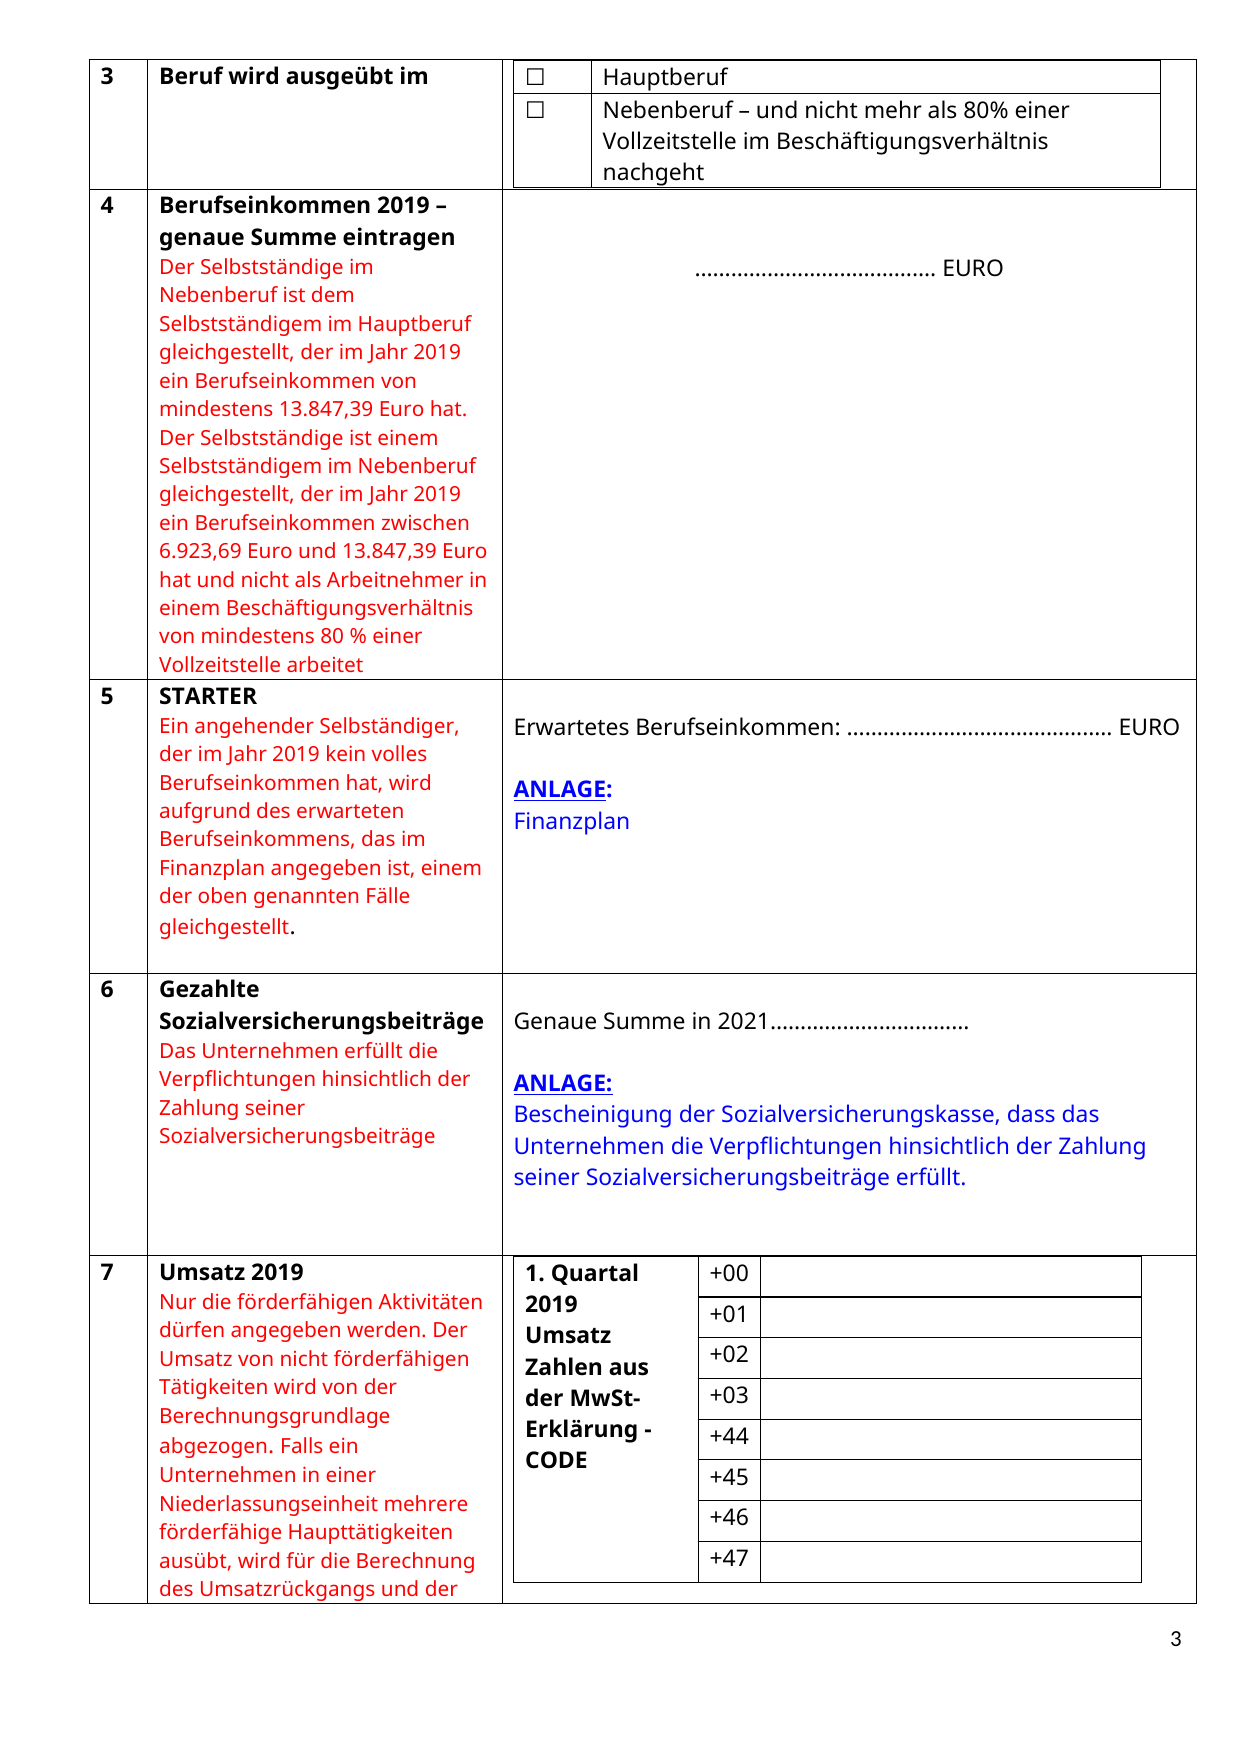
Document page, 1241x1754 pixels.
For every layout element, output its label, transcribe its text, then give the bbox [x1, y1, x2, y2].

table_cell [592, 61, 1160, 93]
table_cell [514, 94, 591, 187]
table_cell 6 [90, 974, 147, 1255]
table_cell STARTER Ein angehender Selbständiger, der im Jahr 2019 kein volles Berufseinkommen hat, wird aufgrund des erwarteten Berufseinkommens, das im Finanzplan angegeben ist, einem der oben genannten Fälle gleichgestellt. [148, 680, 502, 972]
table_cell 3 [90, 60, 147, 188]
table_cell Beruf wird ausgeübt im [148, 60, 502, 188]
table_cell Erwartetes Berufseinkommen: …………………………………….. EURO ANLAGE: Finanzplan [503, 680, 1196, 972]
table_cell 7 [90, 1256, 147, 1603]
table_cell [514, 61, 591, 93]
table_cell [503, 1256, 1196, 1603]
table_cell [1161, 60, 1196, 188]
table_cell Berufseinkommen 2019 – genaue Summe eintragen Der Selbstständige im Nebenberuf ist dem Selbstständigem im Hauptberuf gleichgestellt, der im Jahr 2019 ein Berufseinkommen von mindestens 13.847,39 Euro hat. Der Selbstständige ist einem Selbstständigem im Nebenberuf gleichgestellt, der im Jahr 2019 ein Berufseinkommen zwischen 6.923,69 Euro und 13.847,39 Euro hat und nicht als Arbeitnehmer in einem Beschäftigungsverhältnis von mindestens 80 % einer Vollzeitstelle arbeitet [148, 190, 502, 678]
table_cell 5 [90, 680, 147, 972]
table_cell 4 [90, 190, 147, 678]
table_cell [503, 60, 513, 188]
table_cell …………………………………. EURO [503, 190, 1196, 678]
table_cell [592, 94, 1160, 187]
table_cell Genaue Summe in 2021…………………………… ANLAGE: Bescheinigung der Sozialversicherungskasse, dass das Unternehmen die Verpflichtungen hinsichtlich der Zahlung seiner Sozialversicherungsbeiträge erfüllt. [503, 974, 1196, 1255]
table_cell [148, 1256, 502, 1603]
table_cell Gezahlte Sozialversicherungsbeiträge Das Unternehmen erfüllt die Verpflichtungen hinsichtlich der Zahlung seiner Sozialversicherungsbeiträge [148, 974, 502, 1255]
